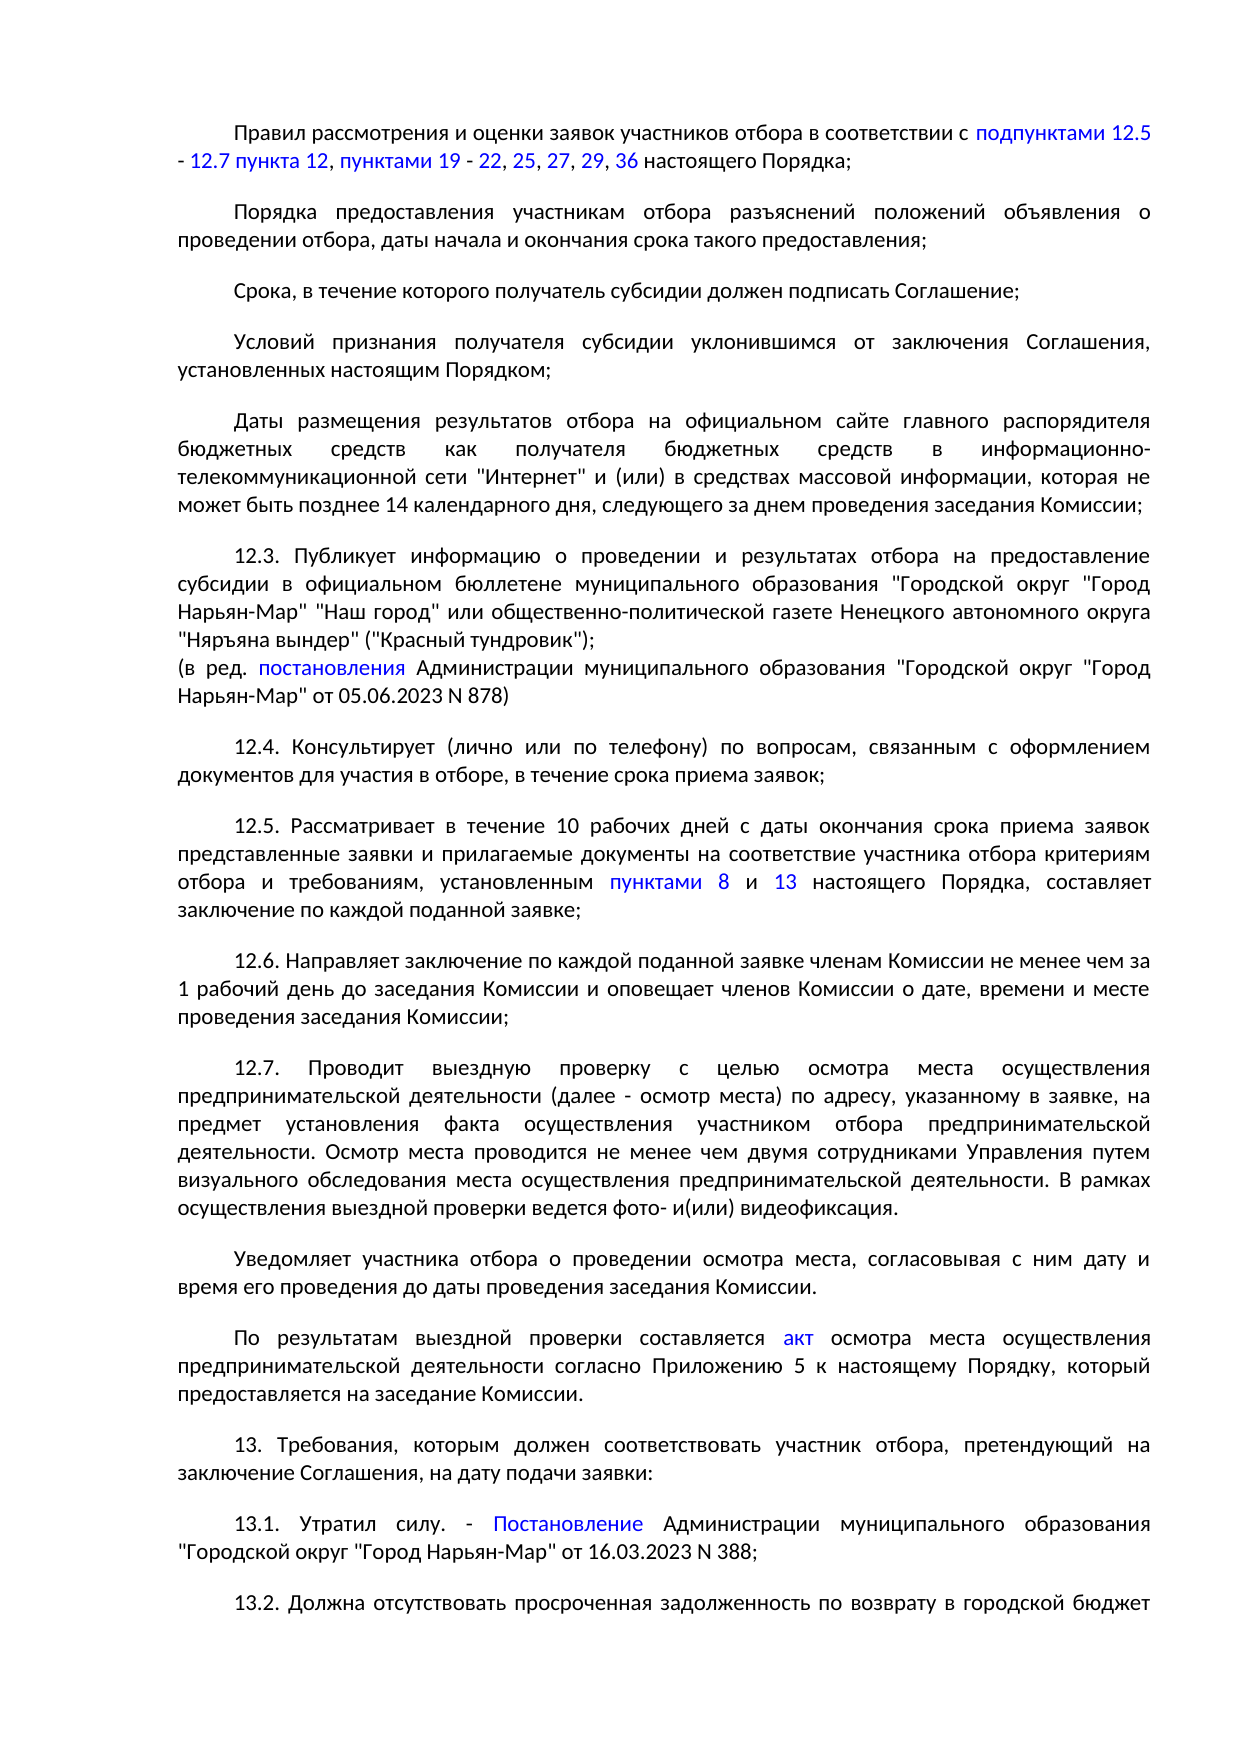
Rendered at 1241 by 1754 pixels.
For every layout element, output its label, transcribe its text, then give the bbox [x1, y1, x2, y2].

text Условий признания получателя субсидии уклонившимся от заключения Соглашения, установленных настоящим Порядком; [177, 327, 1152, 383]
text Срока, в течение которого получатель субсидии должен подписать Соглашение; [177, 276, 1152, 304]
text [177, 1588, 1152, 1616]
text Порядка предоставления участникам отбора разъяснений положений объявления о проведении отбора, даты начала и окончания срока такого предоставления; [177, 197, 1152, 253]
text (в ред. постановления Администрации муниципального образования "Городской округ "Город Нарьян-Мар" от 05.06.2023 N 878) [177, 653, 1152, 709]
text 12.3. Публикует информацию о проведении и результатах отбора на предоставление субсидии в официальном бюллетене муниципального образования "Городской округ "Город Нарьян-Мар" "Наш город" или общественно-политической газете Ненецкого автономного округа "Няръяна вындер" ("Красный тундровик"); [177, 541, 1152, 653]
text 13. Требования, которым должен соответствовать участник отбора, претендующий на заключение Соглашения, на дату подачи заявки: [177, 1430, 1152, 1486]
text 12.7. Проводит выездную проверку с целью осмотра места осуществления предпринимательской деятельности (далее - осмотр места) по адресу, указанному в заявке, на предмет установления факта осуществления участником отбора предпринимательской деятельности. Осмотр места проводится не менее чем двумя сотрудниками Управления путем визуального обследования места осуществления предпринимательской деятельности. В рамках осуществления выездной проверки ведется фото- и(или) видеофиксация. [177, 1053, 1152, 1221]
text По результатам выездной проверки составляется акт осмотра места осуществления предпринимательской деятельности согласно Приложению 5 к настоящему Порядку, который предоставляется на заседание Комиссии. [177, 1323, 1152, 1407]
text 12.5. Рассматривает в течение 10 рабочих дней с даты окончания срока приема заявок представленные заявки и прилагаемые документы на соответствие участника отбора критериям отбора и требованиям, установленным пунктами 8 и 13 настоящего Порядка, составляет заключение по каждой поданной заявке; [177, 811, 1152, 923]
text Даты размещения результатов отбора на официальном сайте главного распорядителя бюджетных средств как получателя бюджетных средств в информационно-телекоммуникационной сети "Интернет" и (или) в средствах массовой информации, которая не может быть позднее 14 календарного дня, следующего за днем проведения заседания Комиссии; [177, 406, 1152, 518]
text Правил рассмотрения и оценки заявок участников отбора в соответствии с подпунктами 12.5 - 12.7 пункта 12, пунктами 19 - 22, 25, 27, 29, 36 настоящего Порядка; [177, 118, 1152, 174]
text 12.4. Консультирует (лично или по телефону) по вопросам, связанным с оформлением документов для участия в отборе, в течение срока приема заявок; [177, 732, 1152, 788]
text Уведомляет участника отбора о проведении осмотра места, согласовывая с ним дату и время его проведения до даты проведения заседания Комиссии. [177, 1244, 1152, 1300]
text 12.6. Направляет заключение по каждой поданной заявке членам Комиссии не менее чем за 1 рабочий день до заседания Комиссии и оповещает членов Комиссии о дате, времени и месте проведения заседания Комиссии; [177, 946, 1152, 1030]
text 13.1. Утратил силу. - Постановление Администрации муниципального образования "Городской округ "Город Нарьян-Мар" от 16.03.2023 N 388; [177, 1509, 1152, 1565]
